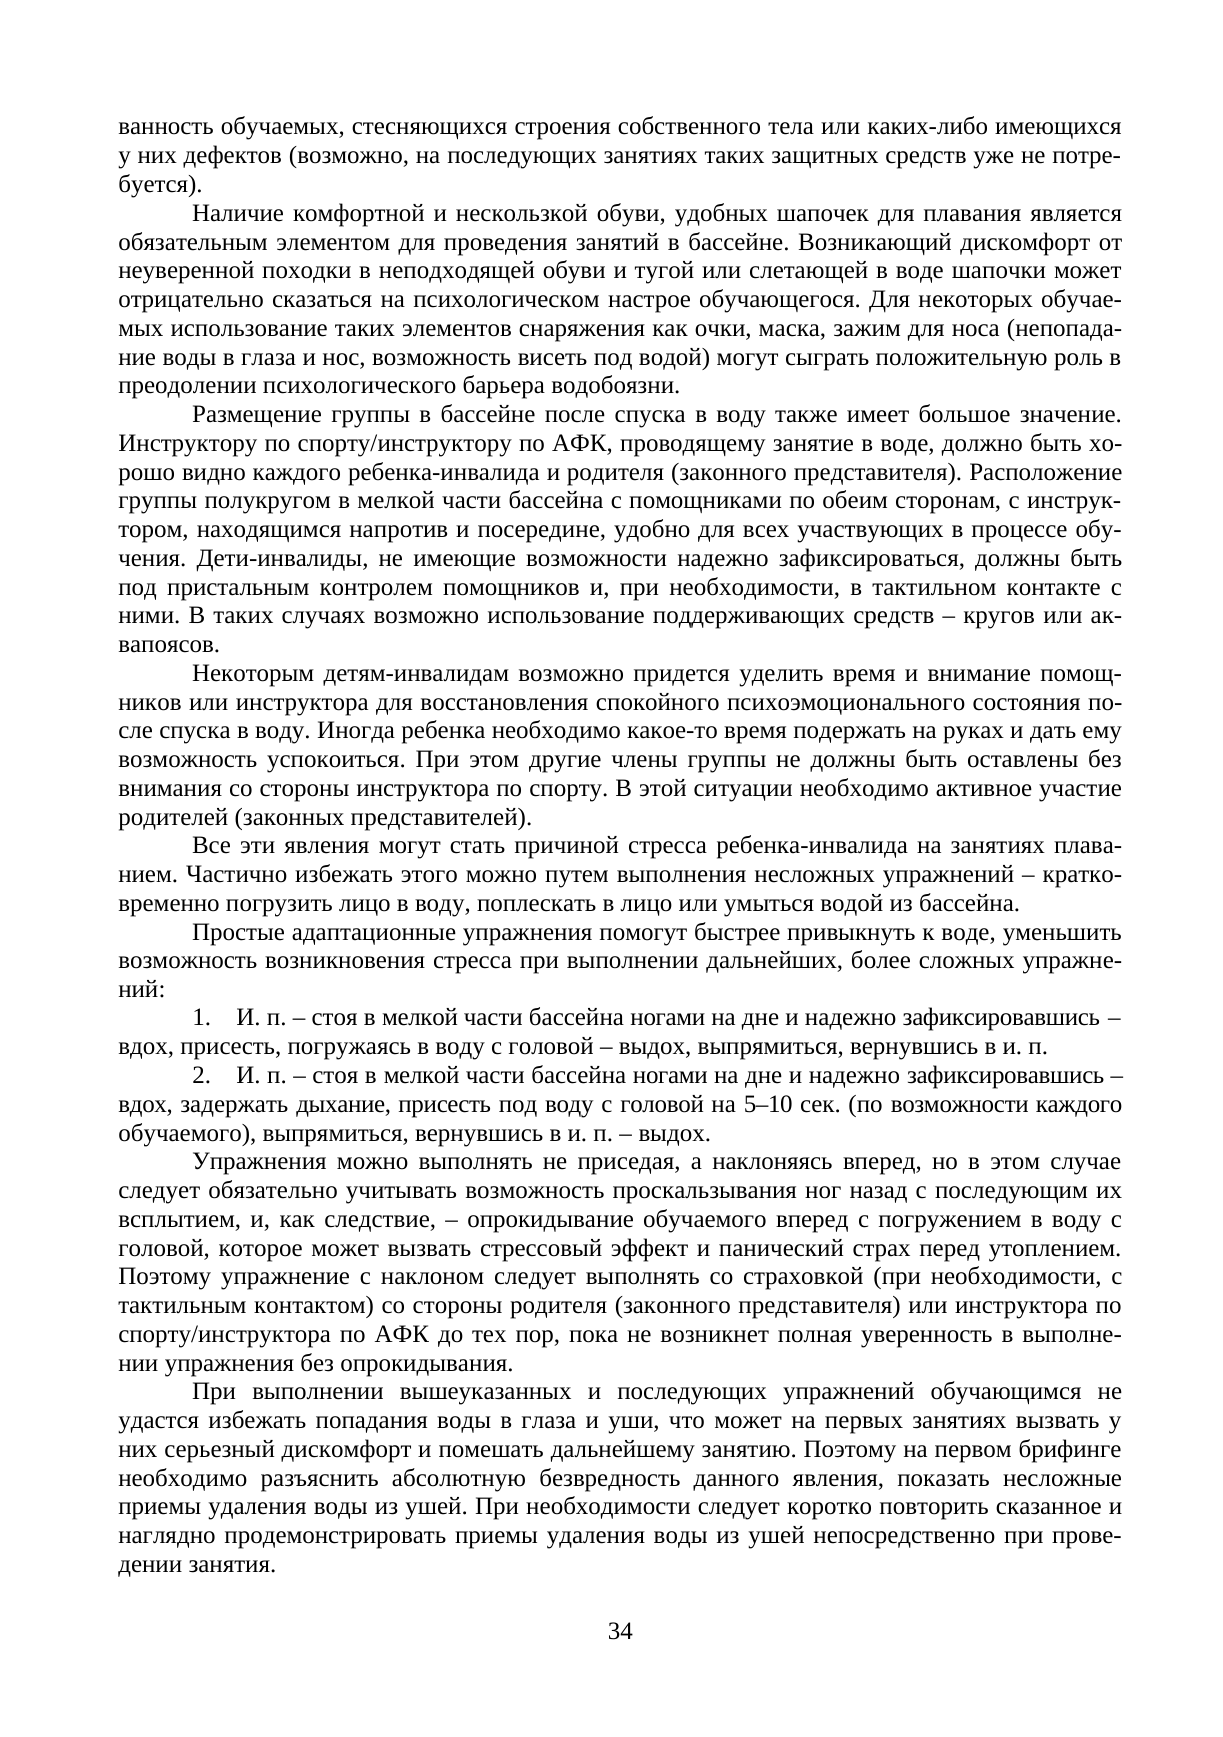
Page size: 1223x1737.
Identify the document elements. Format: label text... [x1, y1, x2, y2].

text ванность обучаемых, стесняющихся строения собственного тела или каких-либо имеющихся у них дефектов (возможно, на последующих занятиях таких защитных средств уже не потре- буется). [118, 111, 1123, 198]
list И. п. – стоя в мелкой части бассейна ногами на дне и надежно зафиксировавшись – вдох, задержать дыхание, присесть под воду с головой на 5–10 сек. (по возможности каждого обучаемого), выпрямиться, вернувшись в и. п. – выдох. [118, 1060, 1123, 1146]
text Простые адаптационные упражнения помогут быстрее привыкнуть к воде, уменьшить возможность возникновения стресса при выполнении дальнейших, более сложных упражне- ний: [118, 917, 1123, 1003]
text Все эти явления могут стать причиной стресса ребенка-инвалида на занятиях плава- нием. Частично избежать этого можно путем выполнения несложных упражнений – кратко- временно погрузить лицо в воду, поплескать в лицо или умыться водой из бассейна. [118, 830, 1123, 917]
text Некоторым детям-инвалидам возможно придется уделить время и внимание помощ- ников или инструктора для восстановления спокойного психоэмоционального состояния по- сле спуска в воду. Иногда ребенка необходимо какое-то время подержать на руках и дать ему возможность успокоиться. При этом другие члены группы не должны быть оставлены без внимания со стороны инструктора по спорту. В этой ситуации необходимо активное участие родителей (законных представителей). [118, 658, 1123, 830]
text Наличие комфортной и нескользкой обуви, удобных шапочек для плавания является обязательным элементом для проведения занятий в бассейне. Возникающий дискомфорт от неуверенной походки в неподходящей обуви и тугой или слетающей в воде шапочки может отрицательно сказаться на психологическом настрое обучающегося. Для некоторых обучае- мых использование таких элементов снаряжения как очки, маска, зажим для носа (непопада- ние воды в глаза и нос, возможность висеть под водой) могут сыграть положительную роль в преодолении психологического барьера водобоязни. [118, 198, 1123, 399]
text При выполнении вышеуказанных и последующих упражнений обучающимся не удастся избежать попадания воды в глаза и уши, что может на первых занятиях вызвать у них серьезный дискомфорт и помешать дальнейшему занятию. Поэтому на первом брифинге необходимо разъяснить абсолютную безвредность данного явления, показать несложные приемы удаления воды из ушей. При необходимости следует коротко повторить сказанное и наглядно продемонстрировать приемы удаления воды из ушей непосредственно при прове- дении занятия. [118, 1376, 1123, 1578]
text вдох, присесть, погружаясь в воду с головой – выдох, выпрямиться, вернувшись в и. п. [118, 1031, 1148, 1060]
text Упражнения можно выполнять не приседая, а наклоняясь вперед, но в этом случае следует обязательно учитывать возможность проскальзывания ног назад с последующим их всплытием, и, как следствие, – опрокидывание обучаемого вперед с погружением в воду с головой, которое может вызвать стрессовый эффект и панический страх перед утоплением. Поэтому упражнение с наклоном следует выполнять со страховкой (при необходимости, с тактильным контактом) со стороны родителя (законного представителя) или инструктора по спорту/инструктора по АФК до тех пор, пока не возникнет полная уверенность в выполне- нии упражнения без опрокидывания. [118, 1146, 1123, 1376]
list И. п. – стоя в мелкой части бассейна ногами на дне и надежно зафиксировавшись – [192, 1003, 1148, 1031]
text Размещение группы в бассейне после спуска в воду также имеет большое значение. Инструктору по спорту/инструктору по АФК, проводящему занятие в воде, должно быть хо- рошо видно каждого ребенка-инвалида и родителя (законного представителя). Расположение группы полукругом в мелкой части бассейна с помощниками по обеим сторонам, с инструк- тором, находящимся напротив и посередине, удобно для всех участвующих в процессе обу- чения. Дети-инвалиды, не имеющие возможности надежно зафиксироваться, должны быть под пристальным контролем помощников и, при необходимости, в тактильном контакте с ними. В таких случаях возможно использование поддерживающих средств – кругов или ак- вапоясов. [118, 399, 1123, 658]
